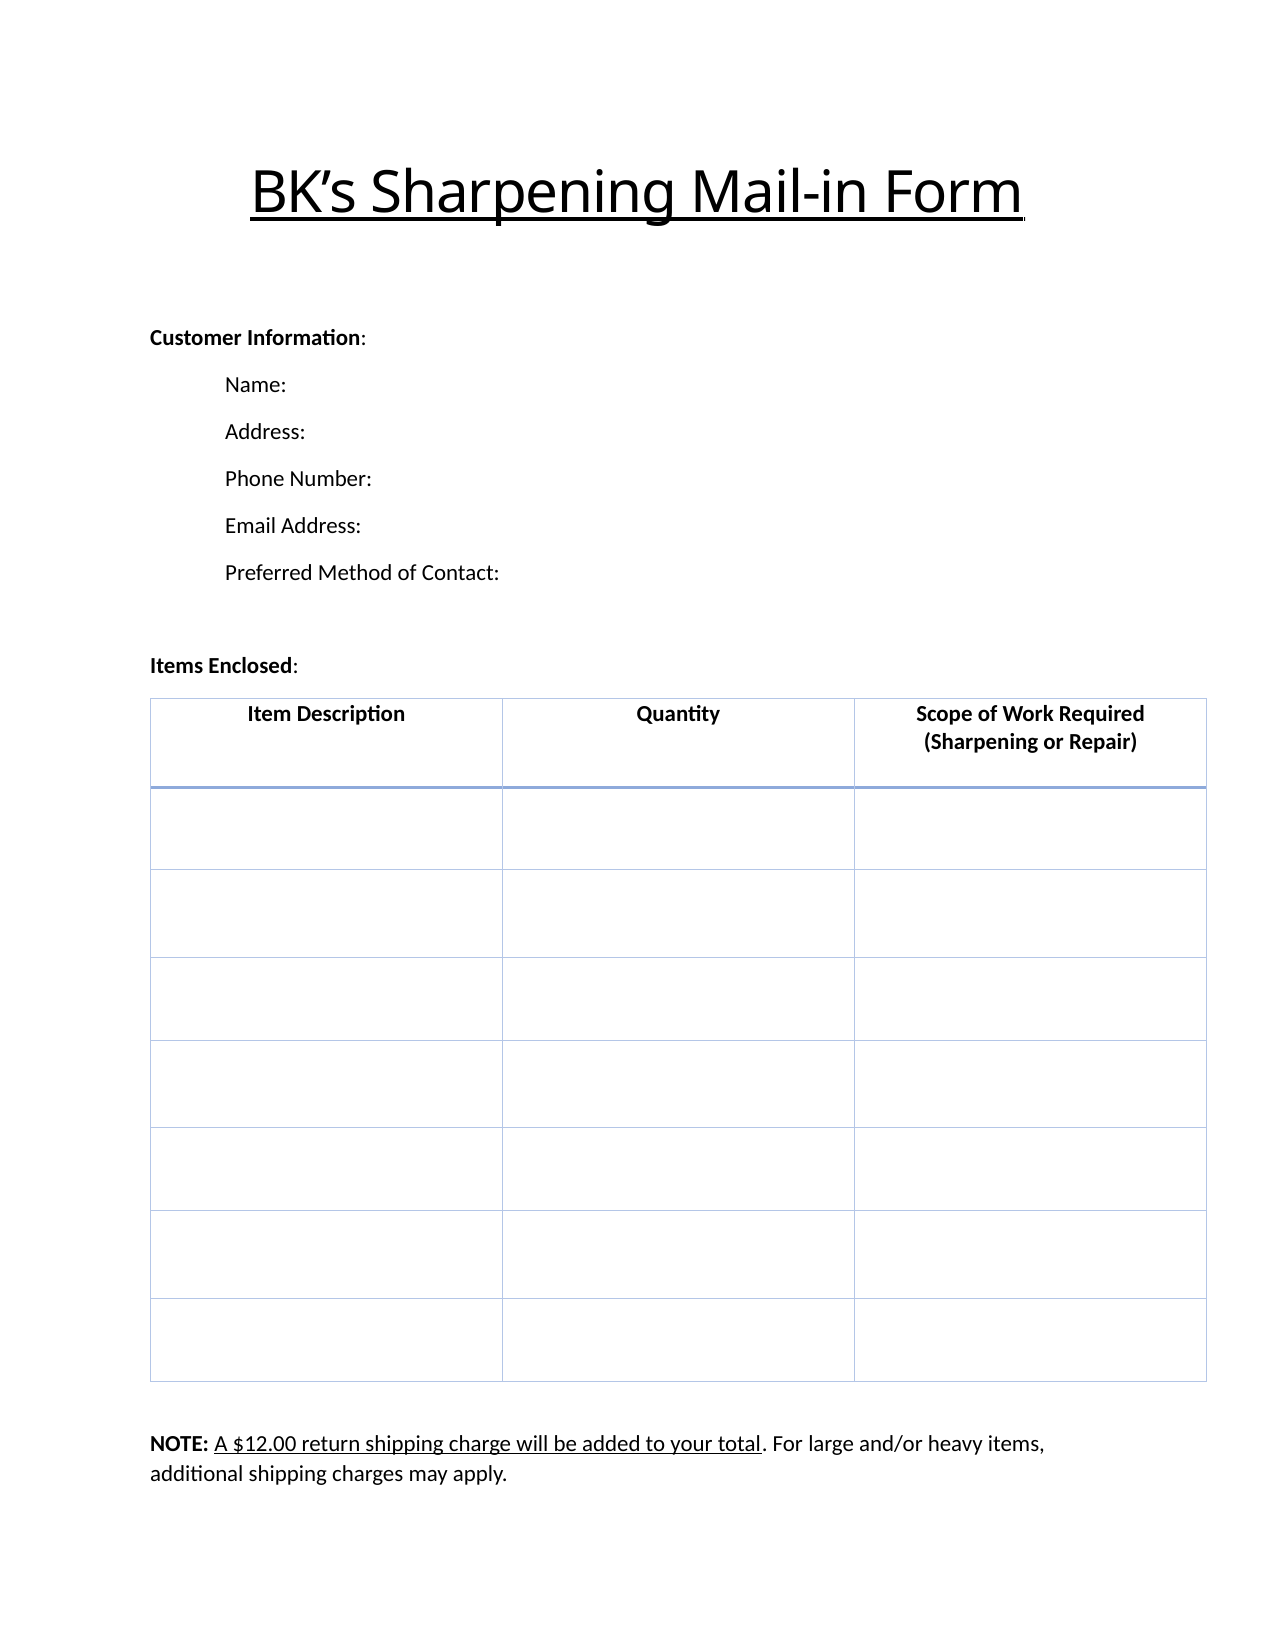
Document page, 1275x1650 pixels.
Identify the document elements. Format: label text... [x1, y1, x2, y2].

table_cell [151, 1128, 502, 1210]
table_cell [503, 789, 854, 869]
table_cell [151, 958, 502, 1039]
table_cell [503, 1299, 854, 1381]
table_cell [151, 870, 502, 957]
table_cell [151, 1299, 502, 1381]
table_cell [503, 1041, 854, 1127]
table_cell [855, 1128, 1206, 1210]
table_header Item Description [151, 699, 502, 786]
text Address: [150, 417, 1125, 445]
table_cell [151, 1211, 502, 1298]
table_cell [503, 1211, 854, 1298]
text Items Enclosed: [150, 651, 1125, 679]
text NOTE: A $12.00 return shipping charge will be added to your total. For large and/or heavy items, additional shipping charges may apply. [150, 1429, 1125, 1487]
table_cell [855, 1211, 1206, 1298]
title BK’s Sharpening Mail-in Form [150, 150, 1125, 229]
table_cell [503, 1128, 854, 1210]
table_header Scope of Work Required (Sharpening or Repair) [855, 699, 1206, 786]
text Email Address: [150, 511, 1125, 539]
table_cell [855, 1299, 1206, 1381]
table_header Quantity [503, 699, 854, 786]
table_cell [855, 789, 1206, 869]
text Preferred Method of Contact: [150, 558, 1125, 586]
table_cell [855, 870, 1206, 957]
table_cell [855, 1041, 1206, 1127]
table_cell [503, 958, 854, 1039]
table_cell [151, 1041, 502, 1127]
text Customer Information: [150, 323, 1125, 351]
text Name: [150, 370, 1125, 398]
table_cell [855, 958, 1206, 1039]
table_cell [503, 870, 854, 957]
text Phone Number: [150, 464, 1125, 492]
table_cell [151, 789, 502, 869]
